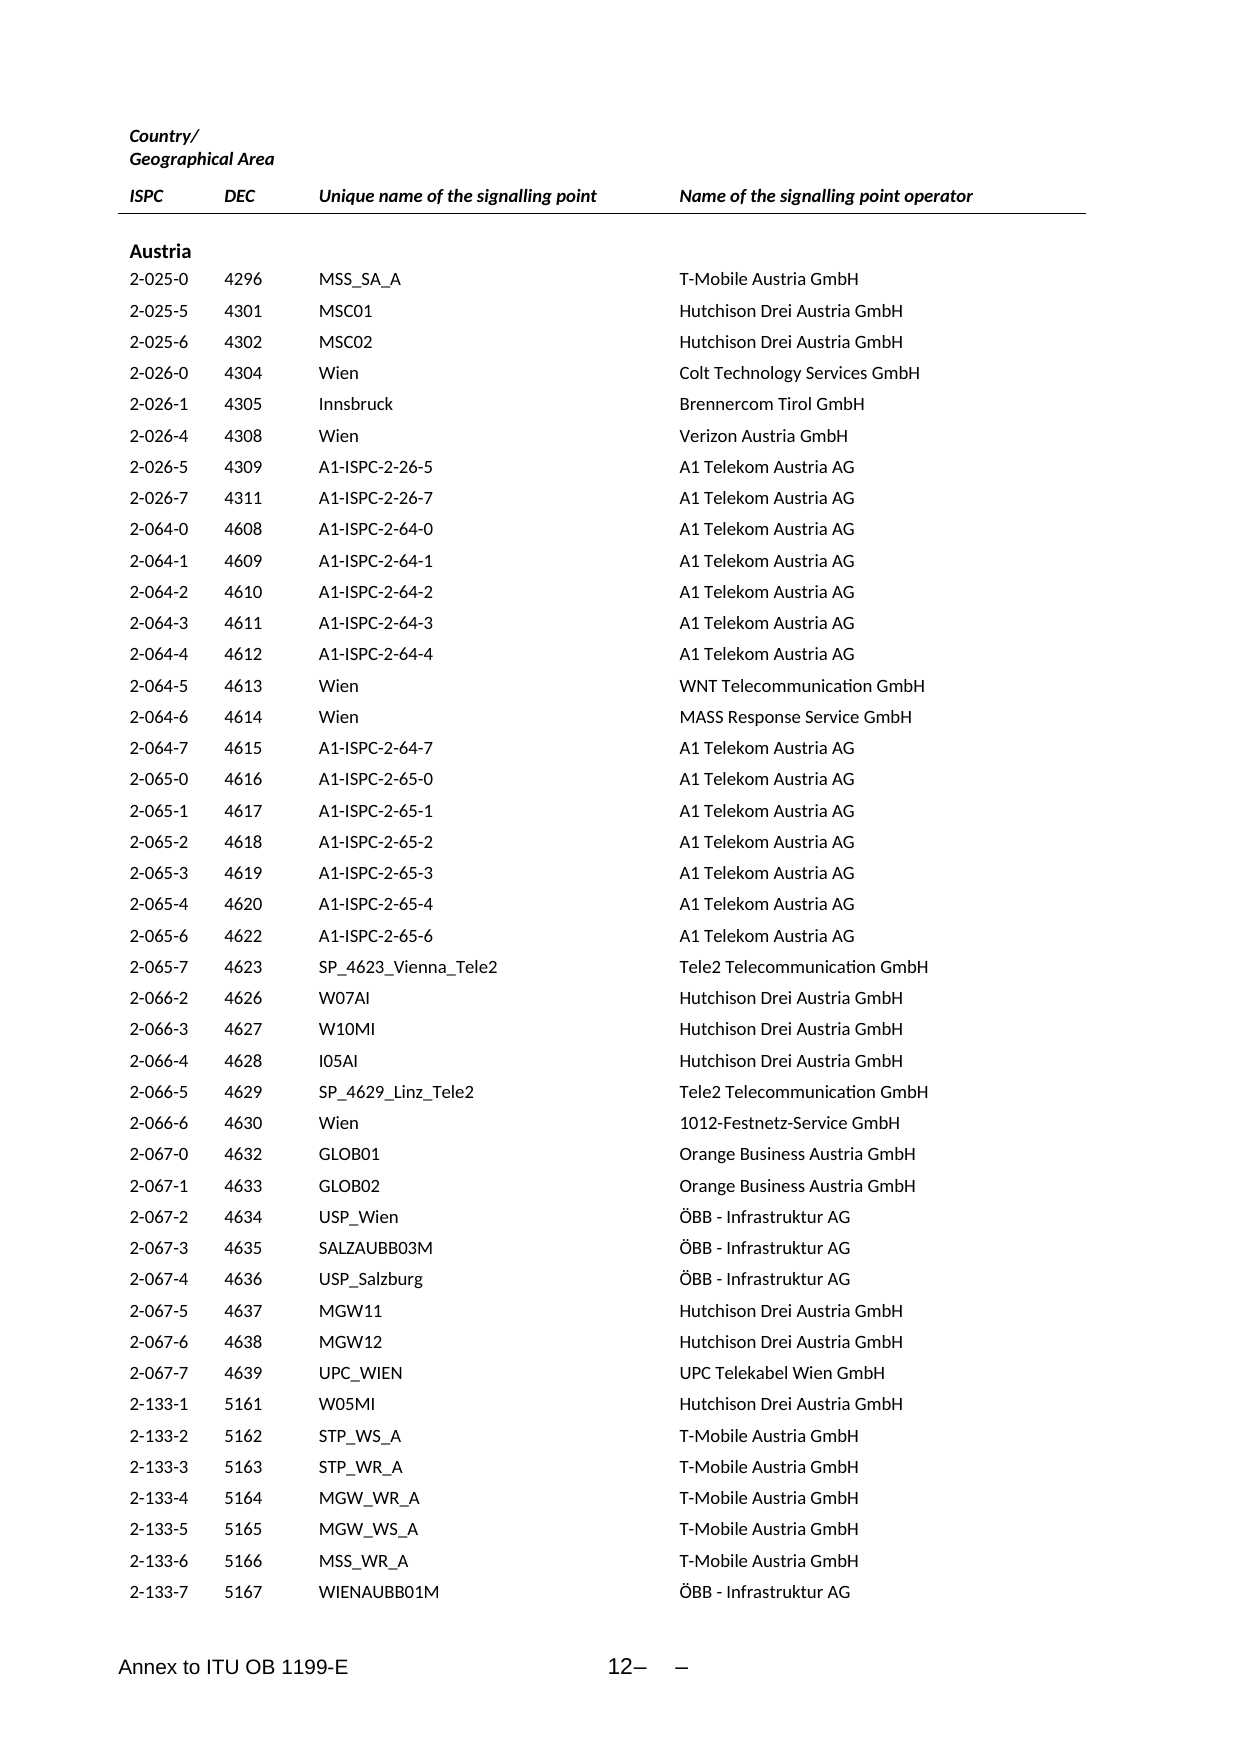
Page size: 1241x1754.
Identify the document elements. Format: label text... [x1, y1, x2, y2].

table_cell A1-ISPC-2-65-2 [308, 826, 668, 857]
table_cell 5162 [213, 1420, 307, 1451]
table_cell A1-ISPC-2-26-5 [308, 451, 668, 482]
table_cell USP_Salzburg [308, 1263, 668, 1294]
table_cell 4619 [213, 857, 307, 888]
table_cell GLOB01 [308, 1138, 668, 1169]
table_cell 1012-Festnetz-Service GmbH [668, 1107, 1086, 1138]
table_cell T-Mobile Austria GmbH [668, 263, 1086, 294]
table_cell 5163 [213, 1451, 307, 1482]
table_cell Hutchison Drei Austria GmbH [668, 1013, 1086, 1044]
table_cell 2-025-0 [118, 263, 213, 294]
table_cell 4633 [213, 1170, 307, 1201]
table_cell A1-ISPC-2-64-2 [308, 576, 668, 607]
table_cell A1 Telekom Austria AG [668, 638, 1086, 669]
table_cell 2-067-2 [118, 1201, 213, 1232]
table_header Name of the signalling point operator [668, 118, 1086, 213]
table_cell ISPC [118, 176, 213, 213]
table_cell 4638 [213, 1326, 307, 1357]
table_cell 2-025-5 [118, 295, 213, 326]
table_cell MSC01 [308, 295, 668, 326]
table_cell 2-066-5 [118, 1076, 213, 1107]
table_cell 4610 [213, 576, 307, 607]
table_cell 5167 [213, 1576, 307, 1607]
table_cell A1-ISPC-2-26-7 [308, 482, 668, 513]
table_cell 4622 [213, 920, 307, 951]
table_cell A1 Telekom Austria AG [668, 482, 1086, 513]
table_cell 2-067-7 [118, 1357, 213, 1388]
table_cell A1-ISPC-2-64-1 [308, 545, 668, 576]
table_cell Hutchison Drei Austria GmbH [668, 982, 1086, 1013]
table_cell WIENAUBB01M [308, 1576, 668, 1607]
table_cell 2-064-5 [118, 670, 213, 701]
table_cell 2-066-4 [118, 1045, 213, 1076]
table_cell ÖBB - Infrastruktur AG [668, 1201, 1086, 1232]
table_cell 4308 [213, 420, 307, 451]
table_cell 4623 [213, 951, 307, 982]
table_cell GLOB02 [308, 1170, 668, 1201]
table_cell 4630 [213, 1107, 307, 1138]
table_cell 4635 [213, 1232, 307, 1263]
table_cell 2-133-2 [118, 1420, 213, 1451]
table_cell A1 Telekom Austria AG [668, 795, 1086, 826]
table_cell SP_4629_Linz_Tele2 [308, 1076, 668, 1107]
table_cell 4309 [213, 451, 307, 482]
table_cell Hutchison Drei Austria GmbH [668, 326, 1086, 357]
table_cell A1-ISPC-2-64-3 [308, 607, 668, 638]
table_cell A1-ISPC-2-64-4 [308, 638, 668, 669]
table_cell T-Mobile Austria GmbH [668, 1482, 1086, 1513]
table_cell A1 Telekom Austria AG [668, 451, 1086, 482]
table_cell Austria [118, 214, 1086, 263]
table_cell 2-026-1 [118, 388, 213, 419]
table_cell UPC_WIEN [308, 1357, 668, 1388]
table_cell 4636 [213, 1263, 307, 1294]
table_cell ÖBB - Infrastruktur AG [668, 1263, 1086, 1294]
table_cell 4608 [213, 513, 307, 544]
table_cell 2-065-0 [118, 763, 213, 794]
table_cell W10MI [308, 1013, 668, 1044]
table_cell 5166 [213, 1545, 307, 1576]
table_cell 4613 [213, 670, 307, 701]
table_cell 4302 [213, 326, 307, 357]
table_cell T-Mobile Austria GmbH [668, 1451, 1086, 1482]
table_cell T-Mobile Austria GmbH [668, 1545, 1086, 1576]
table_cell 2-133-7 [118, 1576, 213, 1607]
table_cell 2-065-3 [118, 857, 213, 888]
table_cell A1-ISPC-2-65-0 [308, 763, 668, 794]
table_cell 2-026-5 [118, 451, 213, 482]
table_cell Hutchison Drei Austria GmbH [668, 1295, 1086, 1326]
table_cell 5161 [213, 1388, 307, 1419]
table_cell Hutchison Drei Austria GmbH [668, 295, 1086, 326]
table_cell SP_4623_Vienna_Tele2 [308, 951, 668, 982]
table_cell 2-064-3 [118, 607, 213, 638]
table_cell Hutchison Drei Austria GmbH [668, 1388, 1086, 1419]
table_cell A1 Telekom Austria AG [668, 607, 1086, 638]
table_cell 4637 [213, 1295, 307, 1326]
table_cell A1 Telekom Austria AG [668, 920, 1086, 951]
table_cell 2-133-6 [118, 1545, 213, 1576]
table_cell Wien [308, 420, 668, 451]
table_cell Colt Technology Services GmbH [668, 357, 1086, 388]
table_cell 4629 [213, 1076, 307, 1107]
table_cell 4614 [213, 701, 307, 732]
table_cell A1-ISPC-2-64-7 [308, 732, 668, 763]
table_cell 2-064-0 [118, 513, 213, 544]
table_header Unique name of the signalling point [308, 118, 668, 213]
table_cell 2-067-5 [118, 1295, 213, 1326]
table_cell A1 Telekom Austria AG [668, 545, 1086, 576]
table_cell ÖBB - Infrastruktur AG [668, 1232, 1086, 1263]
table_cell Tele2 Telecommunication GmbH [668, 951, 1086, 982]
table_cell 4632 [213, 1138, 307, 1169]
table_cell 2-025-6 [118, 326, 213, 357]
table_cell MGW12 [308, 1326, 668, 1357]
table_cell 4620 [213, 888, 307, 919]
table_cell 4615 [213, 732, 307, 763]
table_cell 4634 [213, 1201, 307, 1232]
table_cell 2-026-7 [118, 482, 213, 513]
table_cell STP_WS_A [308, 1420, 668, 1451]
table_cell 4616 [213, 763, 307, 794]
table_cell A1-ISPC-2-65-4 [308, 888, 668, 919]
table_cell A1 Telekom Austria AG [668, 888, 1086, 919]
table_cell A1 Telekom Austria AG [668, 513, 1086, 544]
table_cell 4627 [213, 1013, 307, 1044]
table_cell 4617 [213, 795, 307, 826]
table_cell Verizon Austria GmbH [668, 420, 1086, 451]
table_cell A1 Telekom Austria AG [668, 576, 1086, 607]
table_cell 2-064-1 [118, 545, 213, 576]
table_cell 2-133-1 [118, 1388, 213, 1419]
table_cell A1-ISPC-2-65-1 [308, 795, 668, 826]
table_cell MGW_WS_A [308, 1513, 668, 1544]
table_cell 4612 [213, 638, 307, 669]
table_cell 5165 [213, 1513, 307, 1544]
table_cell 4639 [213, 1357, 307, 1388]
table_cell 2-065-4 [118, 888, 213, 919]
table_cell ÖBB - Infrastruktur AG [668, 1576, 1086, 1607]
table_cell A1 Telekom Austria AG [668, 763, 1086, 794]
table_cell Hutchison Drei Austria GmbH [668, 1045, 1086, 1076]
table_cell A1-ISPC-2-64-0 [308, 513, 668, 544]
table_cell 2-064-6 [118, 701, 213, 732]
table_cell 2-064-2 [118, 576, 213, 607]
table_cell MSS_SA_A [308, 263, 668, 294]
table_cell 2-065-2 [118, 826, 213, 857]
table_cell SALZAUBB03M [308, 1232, 668, 1263]
table_cell 4611 [213, 607, 307, 638]
table_cell A1-ISPC-2-65-3 [308, 857, 668, 888]
table_cell 2-026-0 [118, 357, 213, 388]
table_cell 2-065-7 [118, 951, 213, 982]
table_cell Orange Business Austria GmbH [668, 1138, 1086, 1169]
table_cell 2-133-3 [118, 1451, 213, 1482]
table_cell 2-026-4 [118, 420, 213, 451]
table_cell Orange Business Austria GmbH [668, 1170, 1086, 1201]
table_cell A1-ISPC-2-65-6 [308, 920, 668, 951]
table_cell Brennercom Tirol GmbH [668, 388, 1086, 419]
table_cell A1 Telekom Austria AG [668, 826, 1086, 857]
table_cell I05AI [308, 1045, 668, 1076]
table_cell 4304 [213, 357, 307, 388]
table_cell Tele2 Telecommunication GmbH [668, 1076, 1086, 1107]
table_cell MGW_WR_A [308, 1482, 668, 1513]
table_cell Wien [308, 701, 668, 732]
table_cell Wien [308, 1107, 668, 1138]
table_cell MSS_WR_A [308, 1545, 668, 1576]
table_cell Innsbruck [308, 388, 668, 419]
table_cell UPC Telekabel Wien GmbH [668, 1357, 1086, 1388]
table_cell 2-064-4 [118, 638, 213, 669]
table_cell W05MI [308, 1388, 668, 1419]
table_cell WNT Telecommunication GmbH [668, 670, 1086, 701]
table_header Country/ Geographical Area [118, 118, 307, 176]
table_cell 2-133-5 [118, 1513, 213, 1544]
table_cell MASS Response Service GmbH [668, 701, 1086, 732]
table_cell Wien [308, 670, 668, 701]
table_cell 2-065-1 [118, 795, 213, 826]
table_cell 2-067-0 [118, 1138, 213, 1169]
table_cell 2-133-4 [118, 1482, 213, 1513]
table_cell 2-067-4 [118, 1263, 213, 1294]
table_cell 4305 [213, 388, 307, 419]
table_cell W07AI [308, 982, 668, 1013]
table_cell DEC [213, 176, 307, 213]
table_cell A1 Telekom Austria AG [668, 732, 1086, 763]
table_cell 2-066-3 [118, 1013, 213, 1044]
table_cell 4311 [213, 482, 307, 513]
table_cell 2-067-3 [118, 1232, 213, 1263]
table_cell MGW11 [308, 1295, 668, 1326]
table_cell 2-064-7 [118, 732, 213, 763]
table_cell 4626 [213, 982, 307, 1013]
table_cell 4628 [213, 1045, 307, 1076]
table_cell 2-065-6 [118, 920, 213, 951]
table_cell A1 Telekom Austria AG [668, 857, 1086, 888]
table_cell T-Mobile Austria GmbH [668, 1420, 1086, 1451]
table_cell 2-066-2 [118, 982, 213, 1013]
table_cell USP_Wien [308, 1201, 668, 1232]
table_cell 4618 [213, 826, 307, 857]
table_cell 5164 [213, 1482, 307, 1513]
table_cell Hutchison Drei Austria GmbH [668, 1326, 1086, 1357]
table_cell Wien [308, 357, 668, 388]
table_cell 4301 [213, 295, 307, 326]
table_cell MSC02 [308, 326, 668, 357]
table_cell STP_WR_A [308, 1451, 668, 1482]
table_cell T-Mobile Austria GmbH [668, 1513, 1086, 1544]
table_cell 2-067-1 [118, 1170, 213, 1201]
table_cell 2-067-6 [118, 1326, 213, 1357]
table_cell 4296 [213, 263, 307, 294]
table_cell 4609 [213, 545, 307, 576]
table_cell 2-066-6 [118, 1107, 213, 1138]
